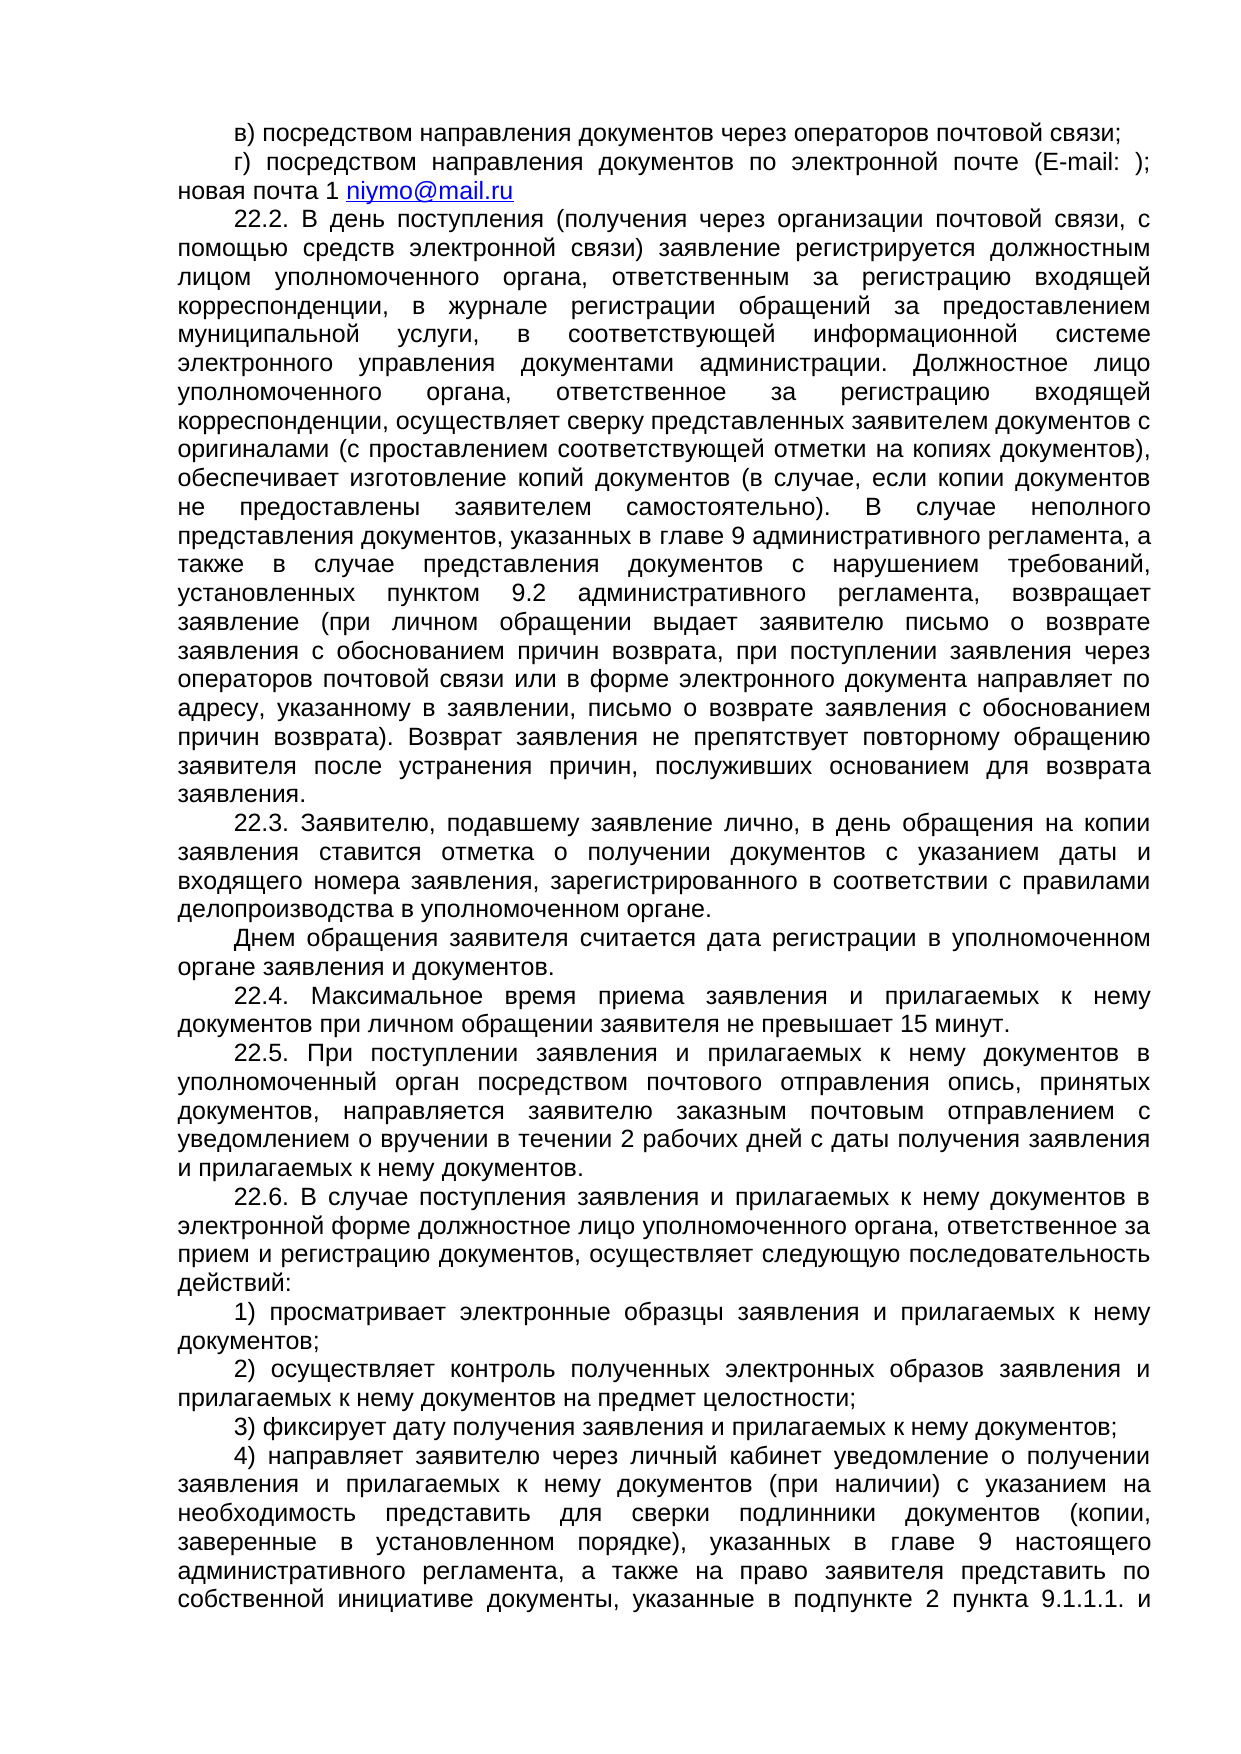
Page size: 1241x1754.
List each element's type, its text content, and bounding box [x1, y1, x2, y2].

text 3) фиксирует дату получения заявления и прилагаемых к нему документов; [177, 1412, 1152, 1441]
text Днем обращения заявителя считается дата регистрации в уполномоченном органе заявления и документов. [177, 923, 1152, 981]
text 22.2. В день поступления (получения через организации почтовой связи, с помощью средств электронной связи) заявление регистрируется должностным лицом уполномоченного органа, ответственным за регистрацию входящей корреспонденции, в журнале регистрации обращений за предоставлением муниципальной услуги, в соответствующей информационной системе электронного управления документами администрации. Должностное лицо уполномоченного органа, ответственное за регистрацию входящей корреспонденции, осуществляет сверку представленных заявителем документов с оригиналами (с проставлением соответствующей отметки на копиях документов), обеспечивает изготовление копий документов (в случае, если копии документов не предоставлены заявителем самостоятельно). В случае неполного представления документов, указанных в главе 9 административного регламента, а также в случае представления документов с нарушением требований, установленных пунктом 9.2 административного регламента, возвращает заявление (при личном обращении выдает заявителю письмо о возврате заявления с обоснованием причин возврата, при поступлении заявления через операторов почтовой связи или в форме электронного документа направляет по адресу, указанному в заявлении, письмо о возврате заявления с обоснованием причин возврата). Возврат заявления не препятствует повторному обращению заявителя после устранения причин, послуживших основанием для возврата заявления. [177, 204, 1152, 808]
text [177, 1441, 1152, 1613]
text 2) осуществляет контроль полученных электронных образов заявления и прилагаемых к нему документов на предмет целостности; [177, 1354, 1152, 1412]
text 22.4. Максимальное время приема заявления и прилагаемых к нему документов при личном обращении заявителя не превышает 15 минут. [177, 981, 1152, 1038]
text г) посредством направления документов по электронной почте (E-mail: ); новая почта 1 niymo@mail.ru [177, 147, 1152, 204]
text 1) просматривает электронные образцы заявления и прилагаемых к нему документов; [177, 1297, 1152, 1354]
text 22.5. При поступлении заявления и прилагаемых к нему документов в уполномоченный орган посредством почтового отправления опись, принятых документов, направляется заявителю заказным почтовым отправлением с уведомлением о вручении в течении 2 рабочих дней с даты получения заявления и прилагаемых к нему документов. [177, 1038, 1152, 1182]
text 22.3. Заявителю, подавшему заявление лично, в день обращения на копии заявления ставится отметка о получении документов с указанием даты и входящего номера заявления, зарегистрированного в соответствии с правилами делопроизводства в уполномоченном органе. [177, 808, 1152, 923]
text 22.6. В случае поступления заявления и прилагаемых к нему документов в электронной форме должностное лицо уполномоченного органа, ответственное за прием и регистрацию документов, осуществляет следующую последовательность действий: [177, 1182, 1152, 1297]
text в) посредством направления документов через операторов почтовой связи; [177, 118, 1152, 147]
